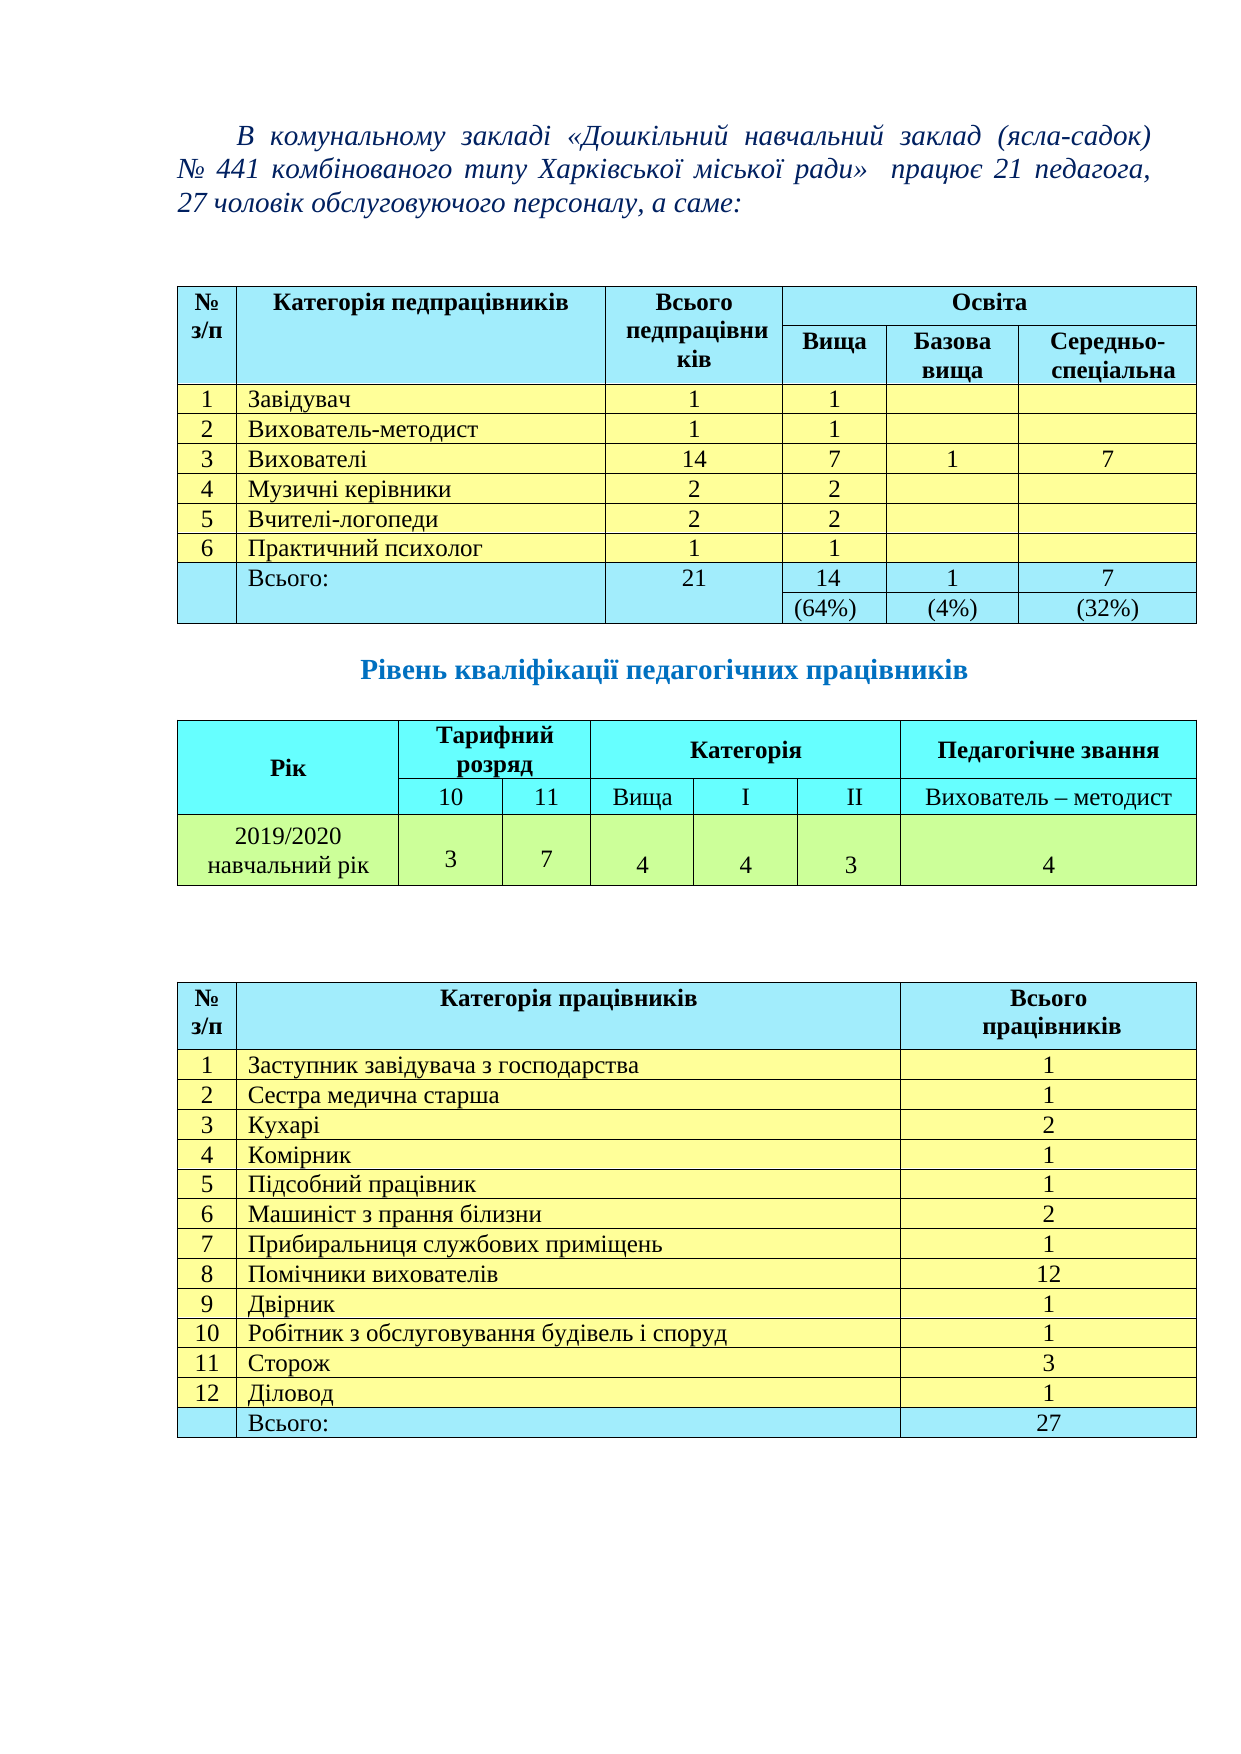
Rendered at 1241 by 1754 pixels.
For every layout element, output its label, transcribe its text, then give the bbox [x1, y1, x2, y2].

table_cell Вчителі-логопеди [237, 504, 605, 532]
table_cell Заступник завідувача з господарства [237, 1050, 900, 1079]
table_cell 1 [901, 1080, 1196, 1109]
table_cell 5 [178, 1170, 236, 1198]
table_cell Машиніст з прання білизни [237, 1199, 900, 1228]
table_cell (64%) [783, 593, 886, 623]
table_cell 14 [783, 563, 886, 592]
table_header Категорія педпрацівників [237, 287, 605, 383]
table_cell 12 [901, 1259, 1196, 1288]
table_cell [178, 563, 236, 623]
table_header Всього педпрацівників [606, 287, 782, 383]
table_cell Помічники вихователів [237, 1259, 900, 1288]
table_cell 2 [178, 1080, 236, 1109]
table_cell 1 [887, 563, 1018, 592]
table_cell І [694, 779, 797, 814]
table_header № з/п [178, 287, 236, 383]
table_cell 4 [178, 474, 236, 503]
table_cell 7 [1019, 563, 1196, 592]
table_cell 1 [783, 534, 886, 562]
table_cell 1 [606, 414, 782, 443]
text Рівень кваліфікації педагогічних працівників [177, 652, 1152, 686]
table_cell 7 [178, 1229, 236, 1258]
table_cell [887, 534, 1018, 562]
table_cell 1 [783, 414, 886, 443]
table_cell Завідувач [237, 385, 605, 413]
table_cell 3 [399, 815, 502, 885]
table_cell 6 [178, 1199, 236, 1228]
table_cell 11 [503, 779, 590, 814]
table_cell Вихователь – методист [901, 779, 1196, 814]
table_cell 4 [694, 815, 797, 885]
table_cell Вихователі [237, 444, 605, 473]
table_cell Середньо- спеціальна [1019, 326, 1196, 383]
table_cell 2 [606, 504, 782, 532]
table_cell Вихователь-методист [237, 414, 605, 443]
table_cell ІІ [798, 779, 900, 814]
table_cell Кухарі [237, 1110, 900, 1139]
table_cell [887, 414, 1018, 443]
table_cell 1 [178, 1050, 236, 1079]
table_header Рік [178, 721, 398, 814]
table_cell 3 [178, 1110, 236, 1139]
table_cell Прибиральниця службових приміщень [237, 1229, 900, 1258]
table_cell 1 [901, 1050, 1196, 1079]
table_cell 2 [901, 1110, 1196, 1139]
table_cell Комірник [237, 1140, 900, 1168]
table_header Категорія [591, 721, 900, 778]
table_cell (4%) [887, 593, 1018, 623]
table_cell 1 [901, 1229, 1196, 1258]
table_cell 10 [178, 1319, 236, 1347]
table_cell Музичні керівники [237, 474, 605, 503]
table_cell Вища [591, 779, 693, 814]
table_header Категорія працівників [237, 983, 900, 1049]
table_cell 10 [399, 779, 502, 814]
table_cell 1 [901, 1378, 1196, 1407]
table_cell (32%) [1019, 593, 1196, 623]
table_cell [887, 474, 1018, 503]
table_cell 11 [178, 1348, 236, 1377]
table_cell 1 [901, 1319, 1196, 1347]
table_cell 3 [901, 1348, 1196, 1377]
table_cell 2 [783, 504, 886, 532]
table_cell 1 [178, 385, 236, 413]
table_cell 7 [503, 815, 590, 885]
table_cell Базова вища [887, 326, 1018, 383]
table_cell 4 [591, 815, 693, 885]
table_cell [887, 385, 1018, 413]
table_cell Практичний психолог [237, 534, 605, 562]
table_cell 1 [901, 1170, 1196, 1198]
table_cell 1 [901, 1289, 1196, 1317]
table_header № з/п [178, 983, 236, 1049]
table_cell Робітник з обслуговування будівель і споруд [237, 1319, 900, 1347]
table_cell 14 [606, 444, 782, 473]
table_cell Всього: [237, 563, 605, 623]
table_cell Сторож [237, 1348, 900, 1377]
table_cell Вища [783, 326, 886, 383]
table_header Тарифний розряд [399, 721, 590, 778]
table_cell 1 [901, 1140, 1196, 1168]
table_cell Двірник [237, 1289, 900, 1317]
table_cell 3 [178, 444, 236, 473]
table_cell [1019, 474, 1196, 503]
table_cell 2019/2020 навчальний рік [178, 815, 398, 885]
table_cell 4 [178, 1140, 236, 1168]
table_header Освіта [783, 287, 1196, 325]
table_cell 27 [901, 1408, 1196, 1437]
table_cell 6 [178, 534, 236, 562]
table_cell 7 [1019, 444, 1196, 473]
table_cell 1 [887, 444, 1018, 473]
table_cell [178, 1408, 236, 1437]
table_cell 5 [178, 504, 236, 532]
table_cell Всього: [237, 1408, 900, 1437]
table_cell 1 [783, 385, 886, 413]
table_cell Сестра медична старша [237, 1080, 900, 1109]
table_cell 3 [798, 815, 900, 885]
table_cell Діловод [237, 1378, 900, 1407]
table_cell 8 [178, 1259, 236, 1288]
table_cell [1019, 504, 1196, 532]
table_cell 4 [901, 815, 1196, 885]
table_cell 1 [606, 385, 782, 413]
table_header Педагогічне звання [901, 721, 1196, 778]
table_cell 21 [606, 563, 782, 623]
table_cell [887, 504, 1018, 532]
table_cell 2 [783, 474, 886, 503]
table_header Всього працівників [901, 983, 1196, 1049]
table_cell [1019, 534, 1196, 562]
table_cell 9 [178, 1289, 236, 1317]
table_cell [1019, 414, 1196, 443]
text В комунальному закладі «Дошкільний навчальний заклад (ясла-садок) № 441 комбінованого типу Харківської міської ради» працює 21 педагога, 27 чоловік обслуговуючого персоналу, а саме: [177, 118, 1152, 219]
table_cell 2 [178, 414, 236, 443]
table_cell 7 [783, 444, 886, 473]
table_cell 12 [178, 1378, 236, 1407]
table_cell 2 [606, 474, 782, 503]
table_cell Підсобний працівник [237, 1170, 900, 1198]
table_cell [1019, 385, 1196, 413]
table_cell 1 [606, 534, 782, 562]
table_cell 2 [901, 1199, 1196, 1228]
